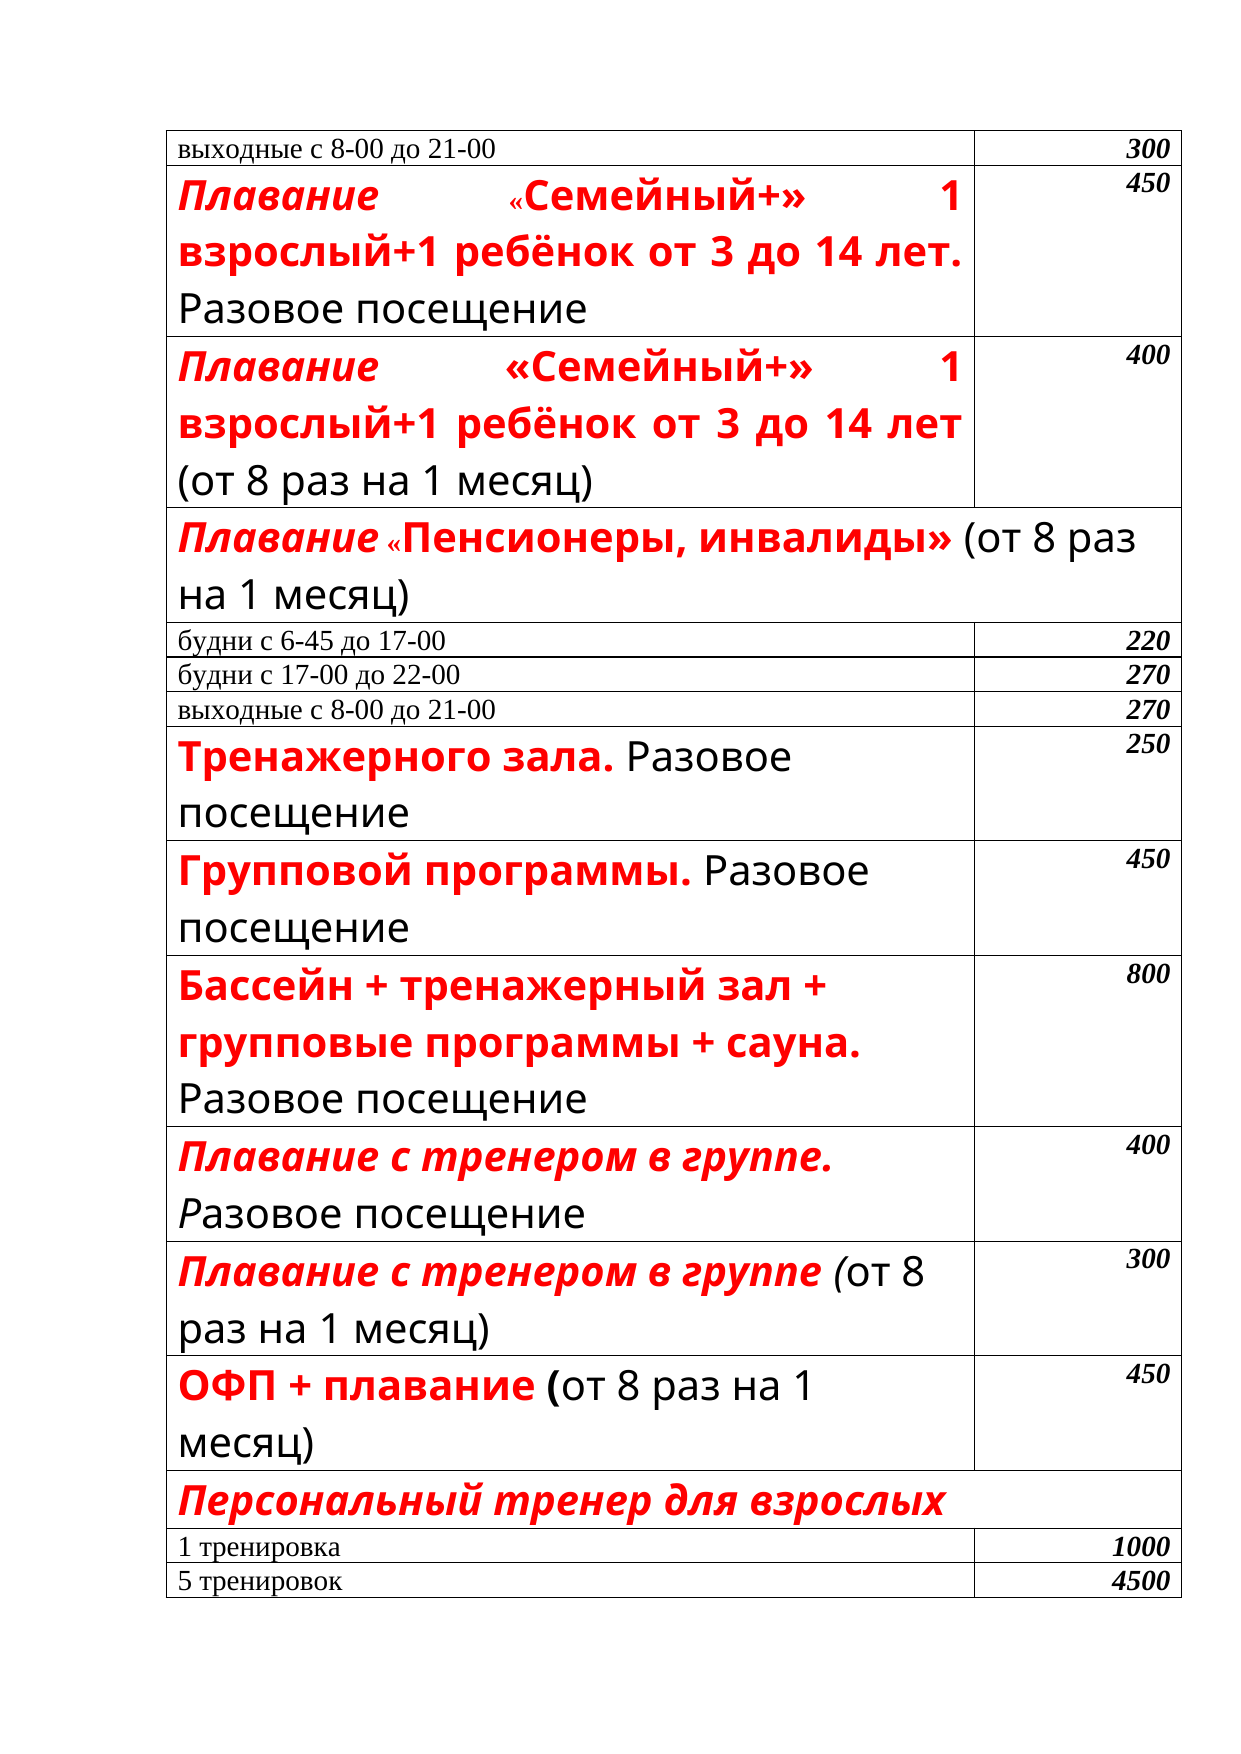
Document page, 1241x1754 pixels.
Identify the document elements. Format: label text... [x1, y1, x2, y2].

table_cell 450 [975, 166, 1181, 336]
table_cell 400 [975, 1127, 1181, 1241]
table_cell Плавание с тренером в группе. Разовое посещение [167, 1127, 974, 1241]
table_cell будни с 6-45 до 17-00 [167, 623, 974, 656]
table_cell 5 тренировок [167, 1563, 974, 1597]
table_cell 220 [975, 623, 1181, 656]
table_cell 270 [975, 658, 1181, 691]
table_cell Тренажерного зала. Разовое посещение [167, 727, 974, 840]
table_cell 800 [975, 956, 1181, 1126]
table_cell 300 [975, 131, 1181, 164]
table_cell 400 [975, 337, 1181, 507]
table_cell Групповой программы. Разовое посещение [167, 841, 974, 955]
table_cell 450 [975, 841, 1181, 955]
table_cell выходные с 8-00 до 21-00 [167, 692, 974, 726]
table_cell 270 [975, 692, 1181, 726]
table_cell Персональный тренер для взрослых [167, 1471, 1181, 1528]
table_cell будни с 17-00 до 22-00 [167, 658, 974, 691]
table_cell Плавание с тренером в группе (от 8 раз на 1 месяц) [167, 1242, 974, 1355]
table_cell 250 [975, 727, 1181, 840]
table_cell Плавание «Пенсионеры, инвалиды» (от 8 раз на 1 месяц) [167, 508, 1181, 622]
table_cell Бассейн + тренажерный зал + групповые программы + сауна. Разовое посещение [167, 956, 974, 1126]
table_cell 450 [975, 1356, 1181, 1470]
table_cell 4500 [975, 1563, 1181, 1597]
table_cell выходные с 8-00 до 21-00 [167, 131, 974, 164]
table_cell 1 тренировка [167, 1529, 974, 1562]
table_cell 300 [975, 1242, 1181, 1355]
table_cell Плавание «Семейный+» 1 взрослый+1 ребёнок от 3 до 14 лет (от 8 раз на 1 месяц) [167, 337, 974, 507]
table_cell Плавание «Семейный+» 1 взрослый+1 ребёнок от 3 до 14 лет. Разовое посещение [167, 166, 974, 336]
table_cell 1000 [975, 1529, 1181, 1562]
table_cell ОФП + плавание (от 8 раз на 1 месяц) [167, 1356, 974, 1470]
